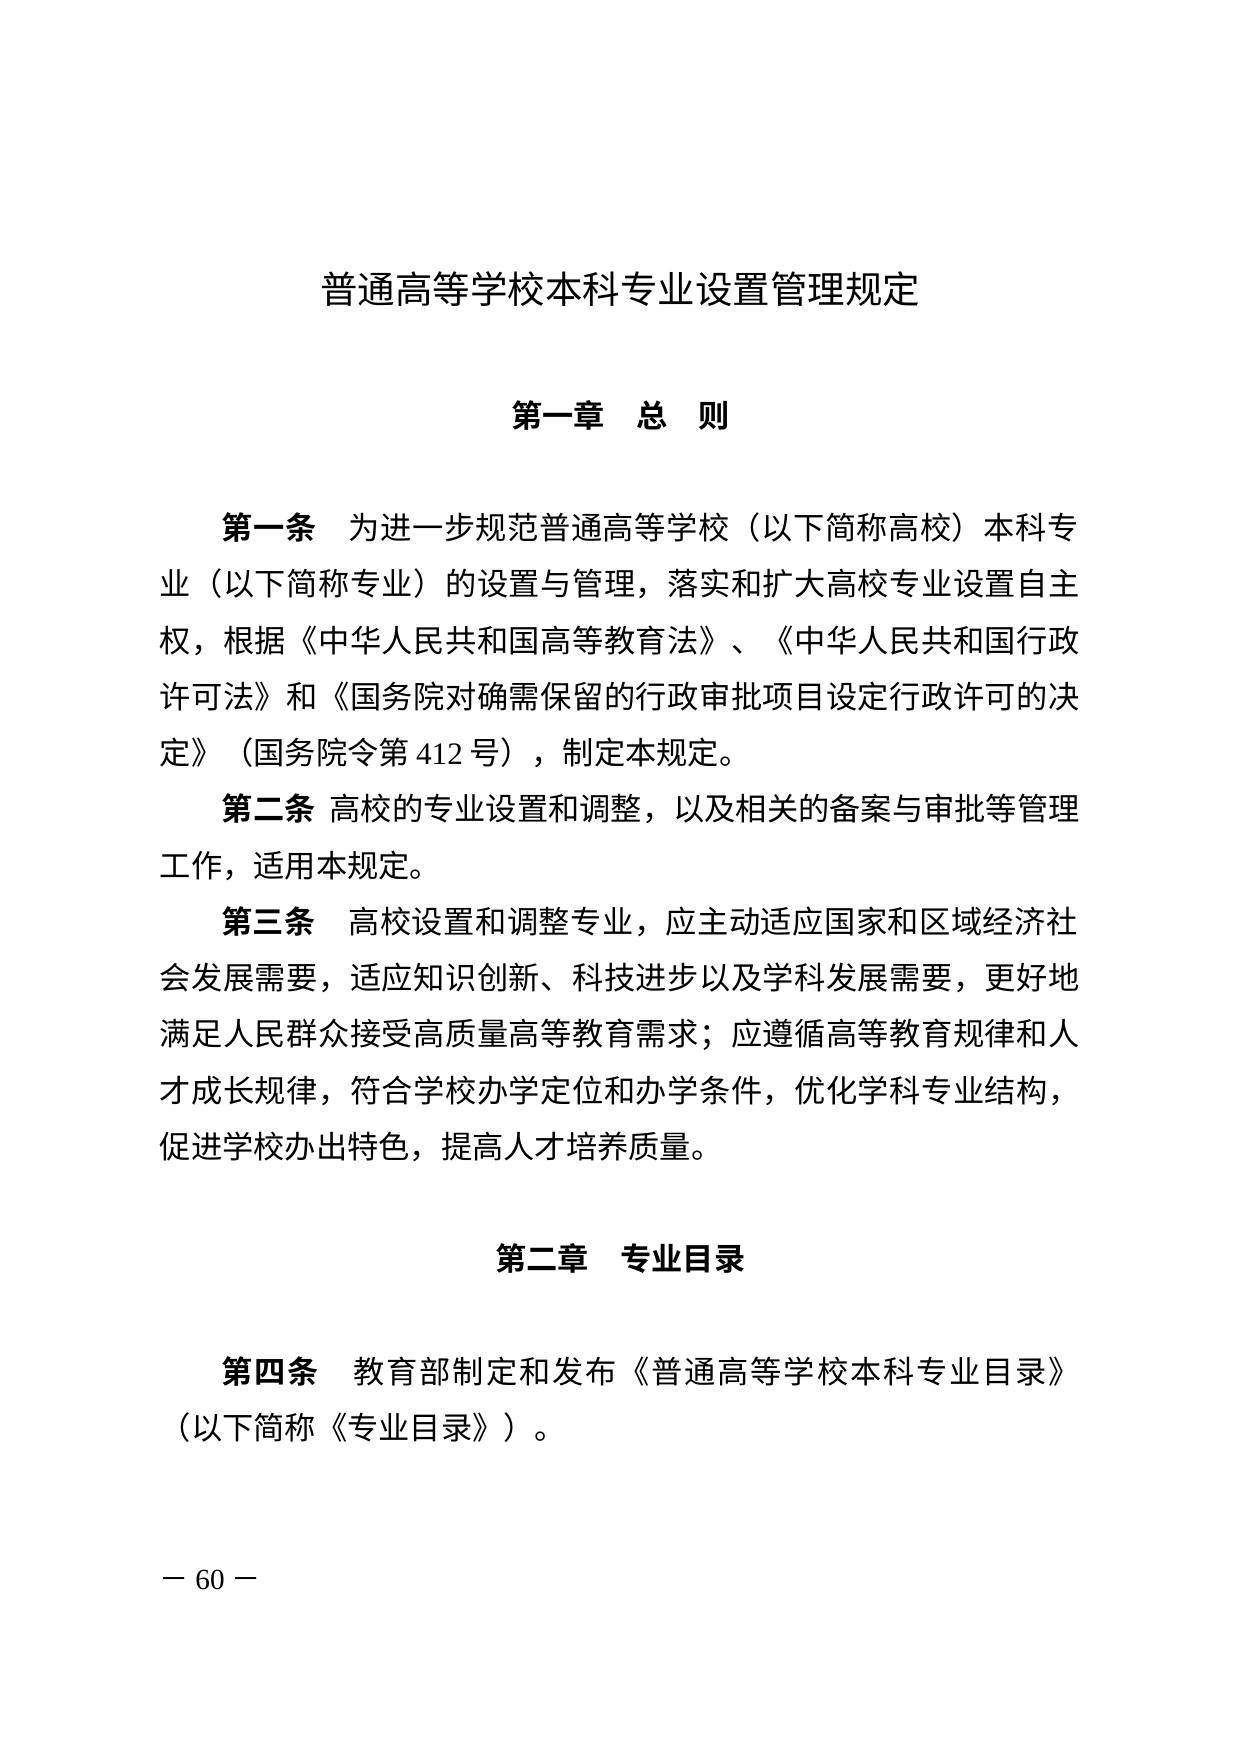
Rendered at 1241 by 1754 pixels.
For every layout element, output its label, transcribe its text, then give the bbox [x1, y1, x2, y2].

text 第二章 专业目录 [159, 1226, 1081, 1282]
text 普通高等学校本科专业设置管理规定 [159, 254, 1081, 319]
text 第一章 总 则 [159, 382, 1081, 438]
text 第三条 高校设置和调整专业，应主动适应国家和区域经济社会发展需要，适应知识创新、科技进步以及学科发展需要，更好地满足人民群众接受高质量高等教育需求；应遵循高等教育规律和人才成长规律，符合学校办学定位和办学条件，优化学科专业结构，促进学校办出特色，提高人才培养质量。 [159, 888, 1081, 1169]
text 第二条 高校的专业设置和调整，以及相关的备案与审批等管理工作，适用本规定。 [159, 776, 1081, 888]
text 第一条 为进一步规范普通高等学校（以下简称高校）本科专业（以下简称专业）的设置与管理，落实和扩大高校专业设置自主权，根据《中华人民共和国高等教育法》、《中华人民共和国行政许可法》和《国务院对确需保留的行政审批项目设定行政许可的决定》（国务院令第412号），制定本规定。 [159, 494, 1081, 776]
text 第四条 教育部制定和发布《普通高等学校本科专业目录》（以下简称《专业目录》）。 [159, 1338, 1081, 1451]
